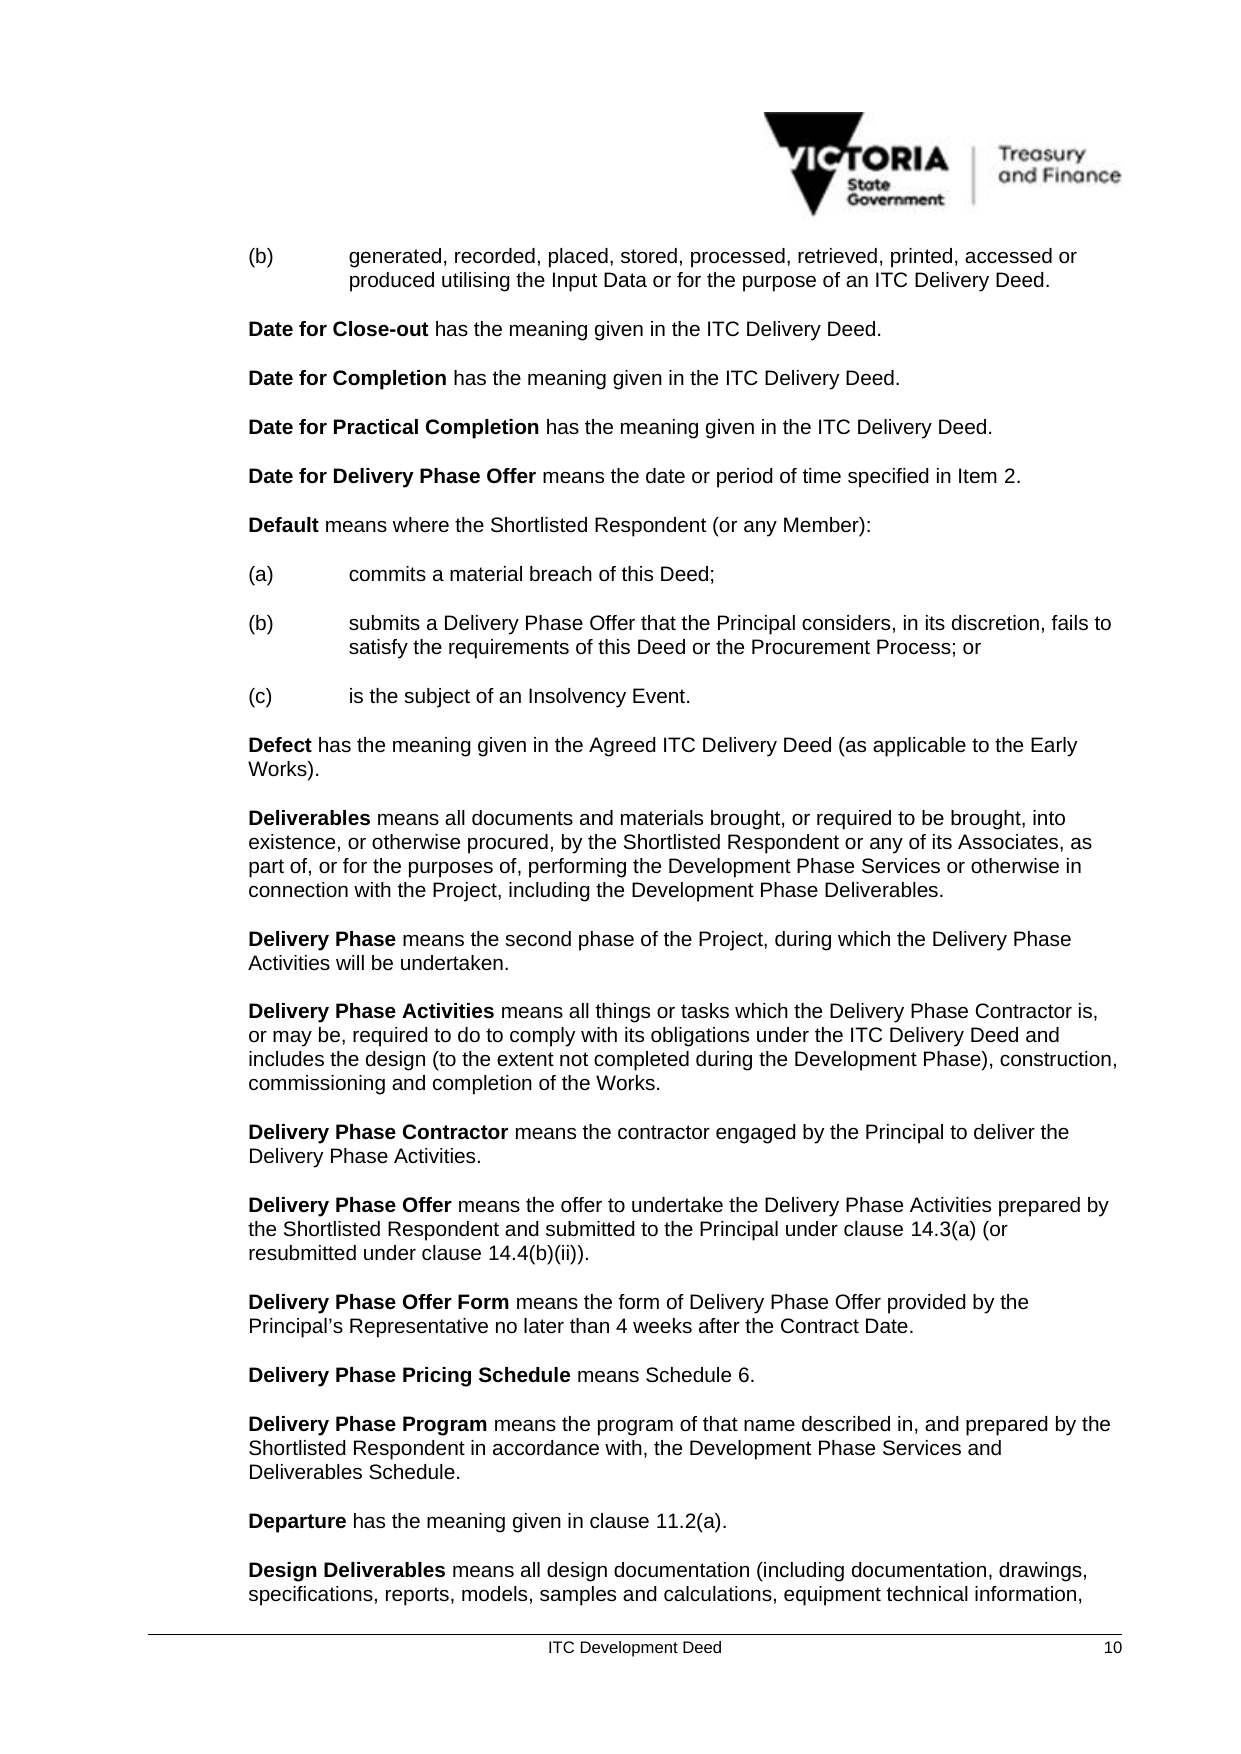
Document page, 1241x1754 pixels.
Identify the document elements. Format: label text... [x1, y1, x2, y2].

text is the subject of an Insolvency Event. [248, 684, 1122, 708]
text Delivery Phase Activities means all things or tasks which the Delivery Phase Contractor is, or may be, required to do to comply with its obligations under the ITC Delivery Deed and includes the design (to the extent not completed during the Development Phase), construction, commissioning and completion of the Works. [248, 999, 1122, 1095]
text Date for Completion has the meaning given in the ITC Delivery Deed. [248, 366, 1122, 390]
text Delivery Phase Pricing Schedule means Schedule 6. [248, 1363, 1122, 1387]
text Deliverables means all documents and materials brought, or required to be brought, into existence, or otherwise procured, by the Shortlisted Respondent or any of its Associates, as part of, or for the purposes of, performing the Development Phase Services or otherwise in connection with the Project, including the Development Phase Deliverables. [248, 806, 1122, 901]
list generated, recorded, placed, stored, processed, retrieved, printed, accessed or produced utilising the Input Data or for the purpose of an ITC Delivery Deed. [248, 244, 1122, 292]
text commits a material breach of this Deed; [248, 562, 1122, 586]
text submits a Delivery Phase Offer that the Principal considers, in its discretion, fails to satisfy the requirements of this Deed or the Procurement Process; or [248, 611, 1122, 659]
text Date for Practical Completion has the meaning given in the ITC Delivery Deed. [248, 415, 1122, 439]
text Defect has the meaning given in the Agreed ITC Delivery Deed (as applicable to the Early Works). [248, 733, 1122, 781]
text Departure has the meaning given in clause 11.2(a). [248, 1509, 1122, 1533]
text Delivery Phase Program means the program of that name described in, and prepared by the Shortlisted Respondent in accordance with, the Development Phase Services and Deliverables Schedule. [248, 1412, 1122, 1484]
text Delivery Phase Offer Form means the form of Delivery Phase Offer provided by the Principal’s Representative no later than 4 weeks after the Contract Date. [248, 1290, 1122, 1338]
text Default means where the Shortlisted Respondent (or any Member): [248, 513, 1122, 537]
text Date for Delivery Phase Offer means the date or period of time specified in Item 2. [248, 464, 1122, 488]
text Delivery Phase means the second phase of the Project, during which the Delivery Phase Activities will be undertaken. [248, 926, 1122, 974]
picture [763, 112, 1123, 219]
text Delivery Phase Offer means the offer to undertake the Delivery Phase Activities prepared by the Shortlisted Respondent and submitted to the Principal under clause 14.3(a) (or resubmitted under clause 14.4(b)(ii)). [248, 1193, 1122, 1265]
text Date for Close-out has the meaning given in the ITC Delivery Deed. [248, 317, 1122, 341]
text Delivery Phase Contractor means the contractor engaged by the Principal to deliver the Delivery Phase Activities. [248, 1120, 1122, 1168]
